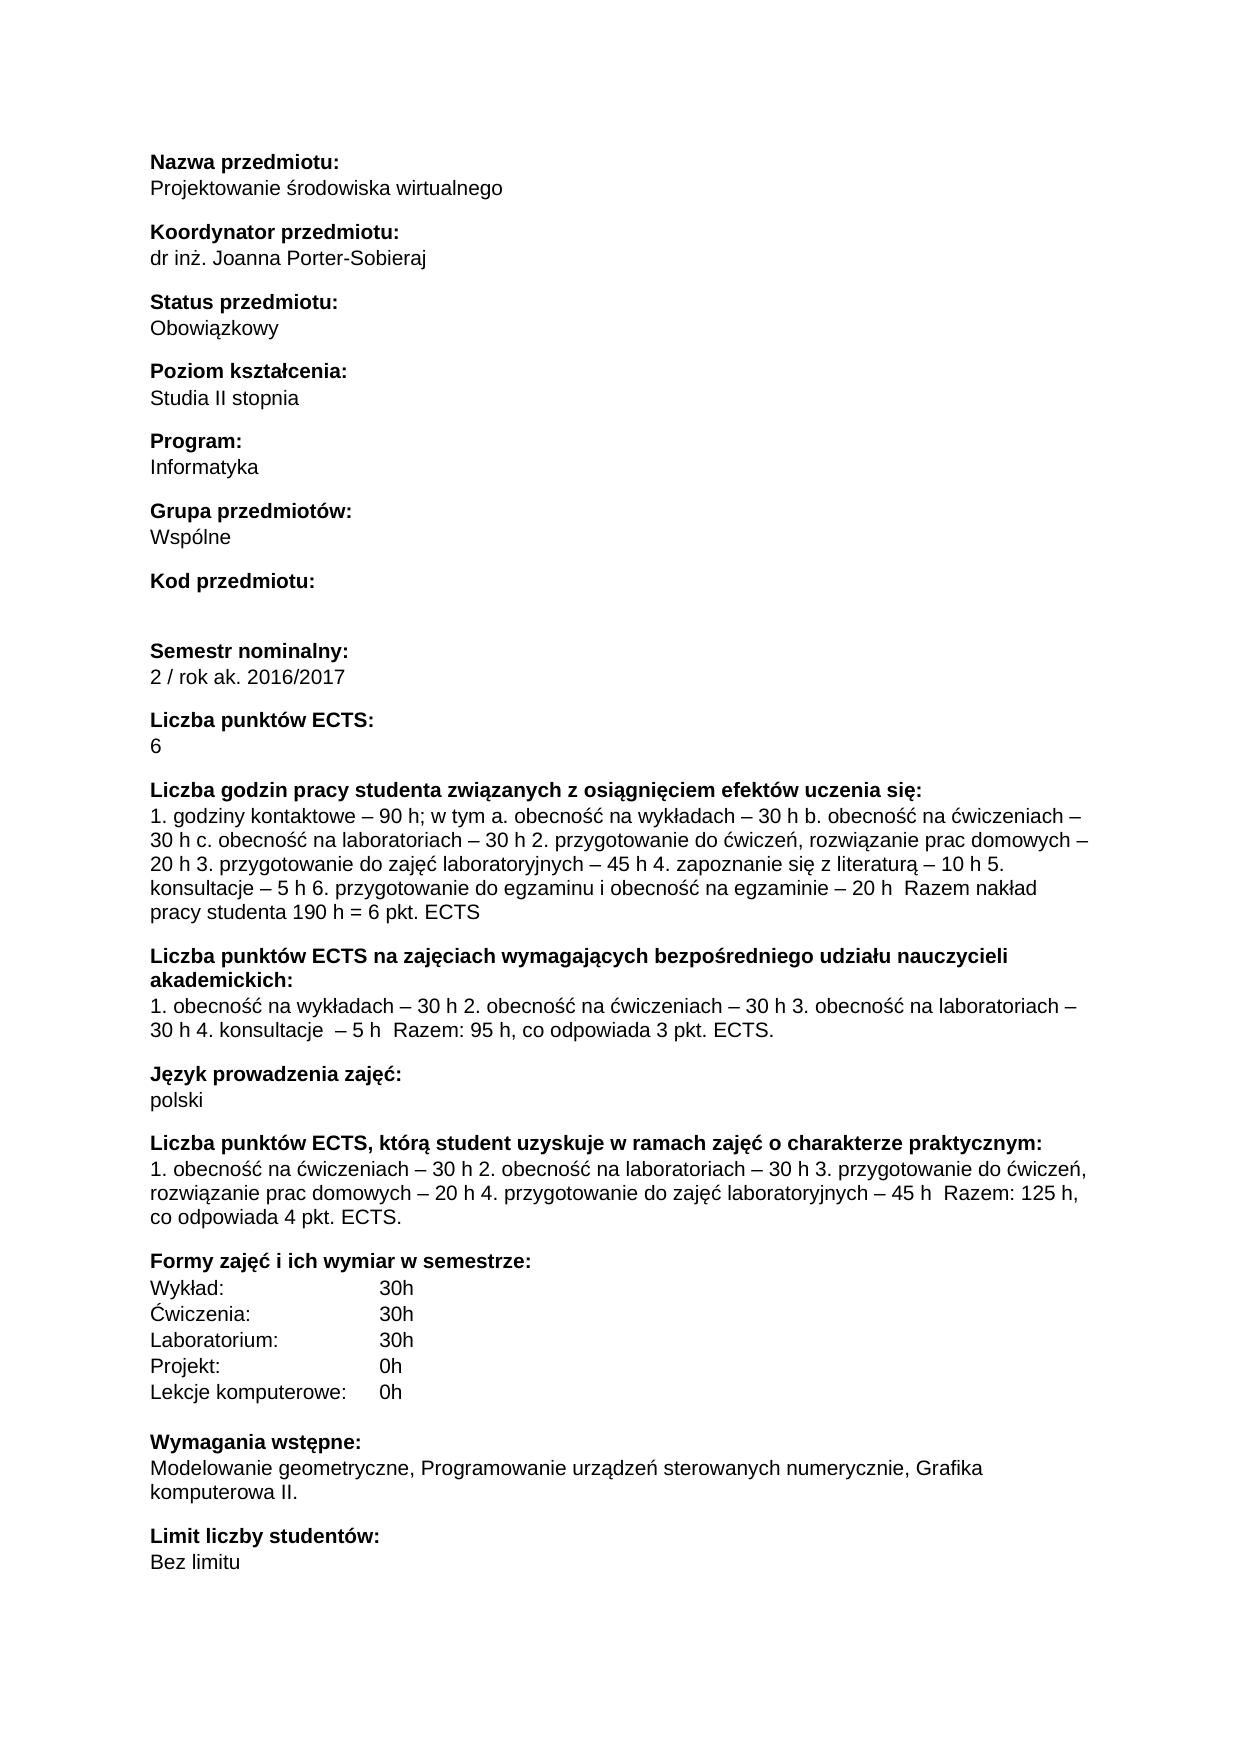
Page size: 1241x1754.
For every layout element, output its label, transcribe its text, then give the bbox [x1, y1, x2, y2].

table_cell Lekcje komputerowe: [140, 1380, 367, 1404]
text Obowiązkowy [150, 316, 1090, 339]
text Status przedmiotu: [150, 289, 1090, 313]
text Koordynator przedmiotu: [150, 220, 1090, 244]
text Informatyka [150, 455, 1090, 479]
table_cell 0h [369, 1352, 597, 1378]
table_cell Ćwiczenia: [140, 1302, 367, 1326]
text Liczba punktów ECTS: [150, 708, 1090, 732]
text Poziom kształcenia: [150, 359, 1090, 383]
text dr inż. Joanna Porter-Sobieraj [150, 246, 1090, 270]
text 1. obecność na wykładach – 30 h 2. obecność na ćwiczeniach – 30 h 3. obecność na laboratoriach – 30 h 4. konsultacje – 5 h Razem: 95 h, co odpowiada 3 pkt. ECTS. [150, 994, 1090, 1042]
text Grupa przedmiotów: [150, 499, 1090, 523]
text 6 [150, 734, 1090, 758]
table_cell 30h [369, 1326, 597, 1352]
table_header Wykład: [140, 1276, 367, 1300]
text Studia II stopnia [150, 385, 1090, 409]
text Program: [150, 429, 1090, 453]
text 2 / rok ak. 2016/2017 [150, 664, 1090, 688]
text Wymagania wstępne: [150, 1430, 1090, 1454]
text Liczba punktów ECTS, którą student uzyskuje w ramach zajęć o charakterze praktycznym: [150, 1131, 1090, 1155]
table_cell Projekt: [140, 1354, 367, 1378]
text Nazwa przedmiotu: [150, 150, 1090, 174]
text Wspólne [150, 525, 1090, 549]
text Kod przedmiotu: [150, 569, 1090, 593]
text Semestr nominalny: [150, 638, 1090, 662]
table_cell 30h [369, 1300, 597, 1326]
text 1. godziny kontaktowe – 90 h; w tym a. obecność na wykładach – 30 h b. obecność na ćwiczeniach – 30 h c. obecność na laboratoriach – 30 h 2. przygotowanie do ćwiczeń, rozwiązanie prac domowych – 20 h 3. przygotowanie do zajęć laboratoryjnych – 45 h 4. zapoznanie się z literaturą – 10 h 5. konsultacje – 5 h 6. przygotowanie do egzaminu i obecność na egzaminie – 20 h Razem nakład pracy studenta 190 h = 6 pkt. ECTS [150, 804, 1090, 924]
text Liczba punktów ECTS na zajęciach wymagających bezpośredniego udziału nauczycieli akademickich: [150, 944, 1090, 992]
text Projektowanie środowiska wirtualnego [150, 176, 1090, 200]
text Język prowadzenia zajęć: [150, 1061, 1090, 1085]
text Formy zajęć i ich wymiar w semestrze: [150, 1249, 1090, 1273]
text Liczba godzin pracy studenta związanych z osiągnięciem efektów uczenia się: [150, 778, 1090, 802]
text Bez limitu [150, 1549, 1090, 1573]
table_cell Laboratorium: [140, 1328, 367, 1352]
text 1. obecność na ćwiczeniach – 30 h 2. obecność na laboratoriach – 30 h 3. przygotowanie do ćwiczeń, rozwiązanie prac domowych – 20 h 4. przygotowanie do zajęć laboratoryjnych – 45 h Razem: 125 h, co odpowiada 4 pkt. ECTS. [150, 1157, 1090, 1229]
text polski [150, 1087, 1090, 1111]
text Limit liczby studentów: [150, 1523, 1090, 1547]
text Modelowanie geometryczne, Programowanie urządzeń sterowanych numerycznie, Grafika komputerowa II. [150, 1456, 1090, 1504]
table_cell 0h [369, 1378, 597, 1404]
table_header 30h [369, 1276, 597, 1300]
